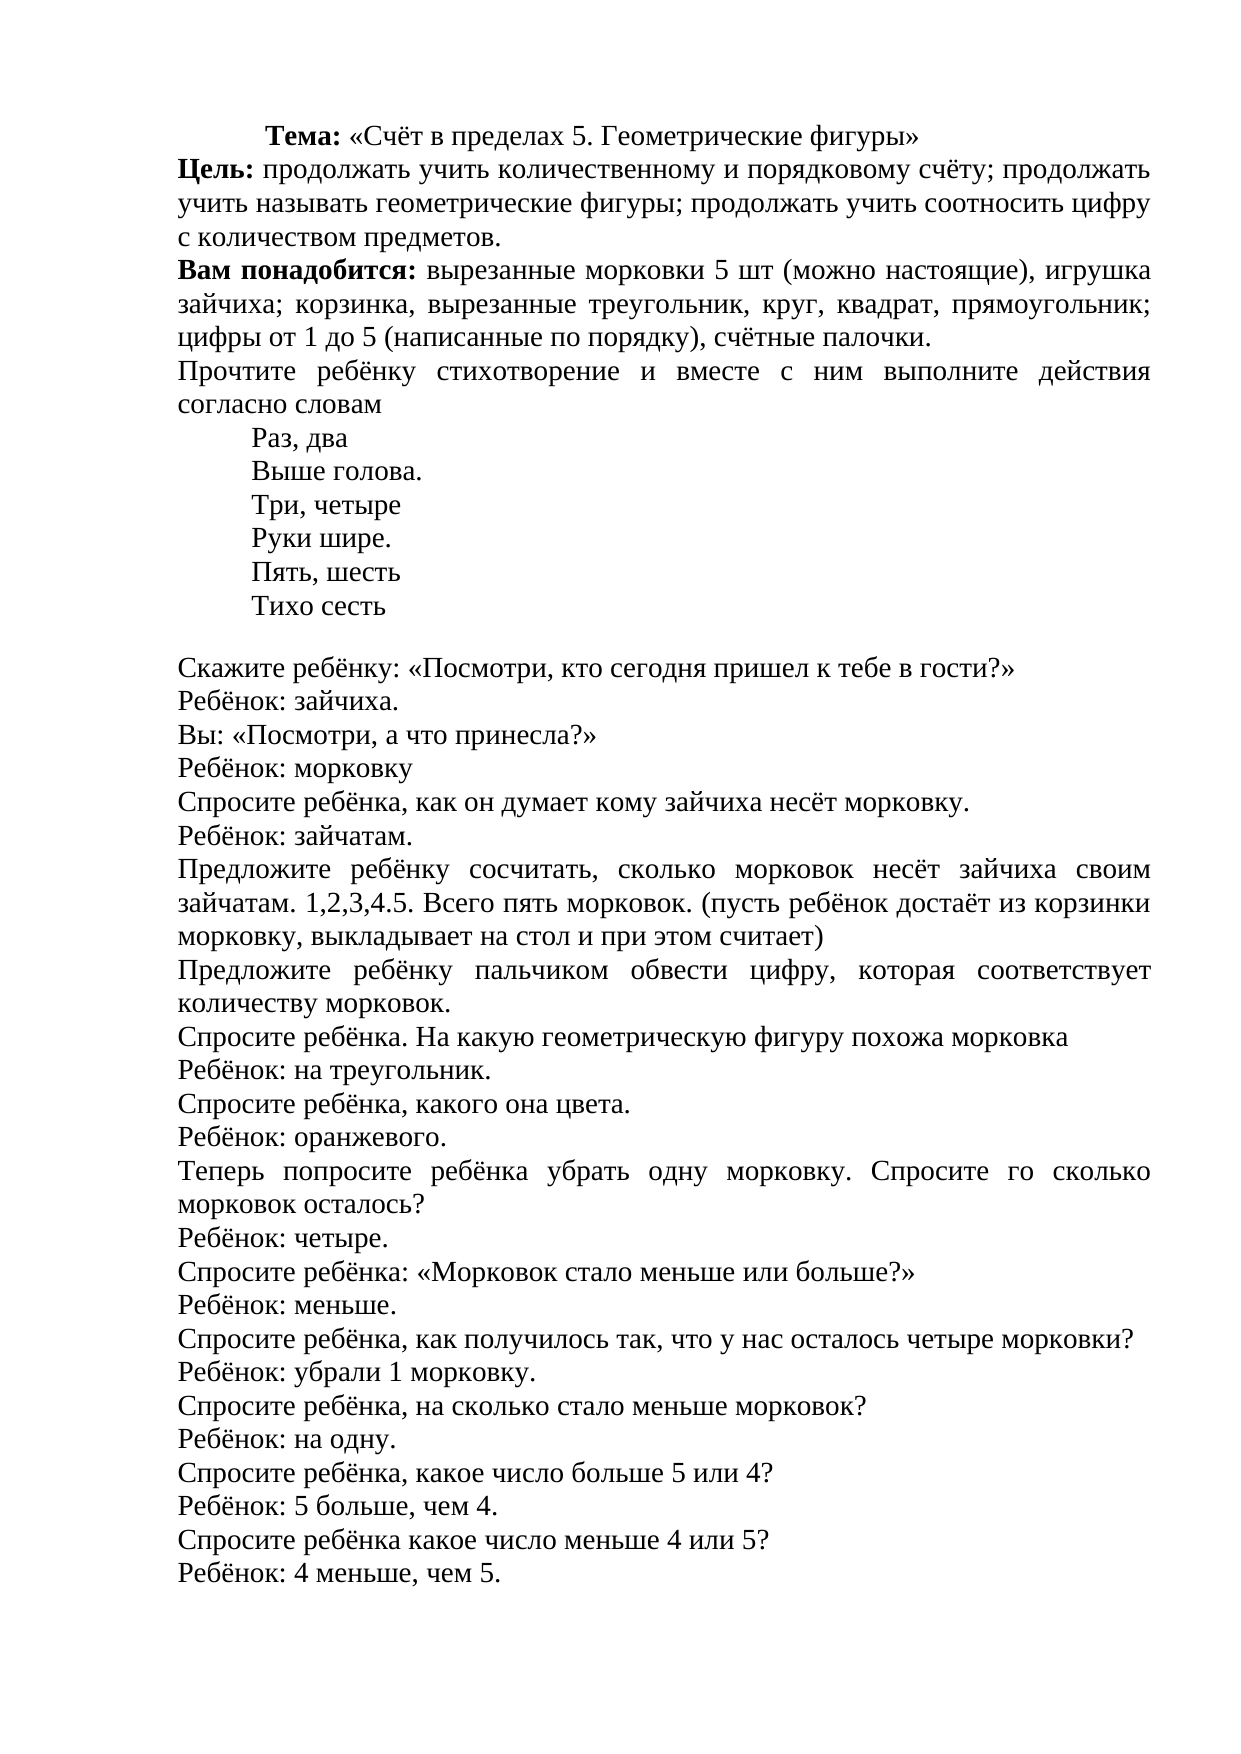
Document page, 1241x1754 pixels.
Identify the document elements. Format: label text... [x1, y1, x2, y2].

text Скажите ребёнку: «Посмотри, кто сегодня пришел к тебе в гости?» [177, 650, 1152, 683]
text Ребёнок: на треугольник. [177, 1052, 1152, 1086]
text Ребёнок: зайчатам. [177, 818, 1152, 851]
text Спросите ребёнка, на сколько стало меньше морковок? [177, 1388, 1152, 1421]
text Спросите ребёнка какое число меньше 4 или 5? [177, 1522, 1152, 1556]
text Спросите ребёнка: «Морковок стало меньше или больше?» [177, 1254, 1152, 1287]
text Ребёнок: 5 больше, чем 4. [177, 1488, 1152, 1522]
text Три, четыре [177, 487, 1152, 521]
text Спросите ребёнка, как он думает кому зайчиха несёт морковку. [177, 784, 1152, 818]
text Ребёнок: убрали 1 морковку. [177, 1354, 1152, 1388]
text Ребёнок: морковку [177, 751, 1152, 784]
text Ребёнок: 4 меньше, чем 5. [177, 1556, 1152, 1589]
text Теперь попросите ребёнка убрать одну морковку. Спросите го сколько морковок осталось? [177, 1153, 1152, 1220]
text Спросите ребёнка. На какую геометрическую фигуру похожа морковка [177, 1019, 1152, 1052]
text Ребёнок: на одну. [177, 1421, 1152, 1455]
text Тема: «Счёт в пределах 5. Геометрические фигуры» [177, 118, 1152, 152]
text Спросите ребёнка, какое число больше 5 или 4? [177, 1455, 1152, 1488]
text Руки шире. [177, 521, 1152, 554]
text Вам понадобится: вырезанные морковки 5 шт (можно настоящие), игрушка зайчиха; корзинка, вырезанные треугольник, круг, квадрат, прямоугольник; цифры от 1 до 5 (написанные по порядку), счётные палочки. [177, 252, 1152, 353]
text Ребёнок: зайчиха. [177, 683, 1152, 717]
text Цель: продолжать учить количественному и порядковому счёту; продолжать учить называть геометрические фигуры; продолжать учить соотносить цифру с количеством предметов. [177, 152, 1152, 252]
text Предложите ребёнку сосчитать, сколько морковок несёт зайчиха своим зайчатам. 1,2,3,4.5. Всего пять морковок. (пусть ребёнок достаёт из корзинки морковку, выкладывает на стол и при этом считает) [177, 851, 1152, 952]
text Спросите ребёнка, как получилось так, что у нас осталось четыре морковки? [177, 1321, 1152, 1354]
text Спросите ребёнка, какого она цвета. [177, 1086, 1152, 1119]
text Ребёнок: четыре. [177, 1220, 1152, 1254]
text Раз, два [177, 420, 1152, 453]
text Предложите ребёнку пальчиком обвести цифру, которая соответствует количеству морковок. [177, 952, 1152, 1019]
text Пять, шесть [177, 554, 1152, 588]
text Вы: «Посмотри, а что принесла?» [177, 717, 1152, 751]
text Выше голова. [177, 453, 1152, 487]
text Тихо сесть [177, 588, 1152, 621]
text Ребёнок: меньше. [177, 1287, 1152, 1321]
text Прочтите ребёнку стихотворение и вместе с ним выполните действия согласно словам [177, 353, 1152, 420]
text Ребёнок: оранжевого. [177, 1119, 1152, 1153]
